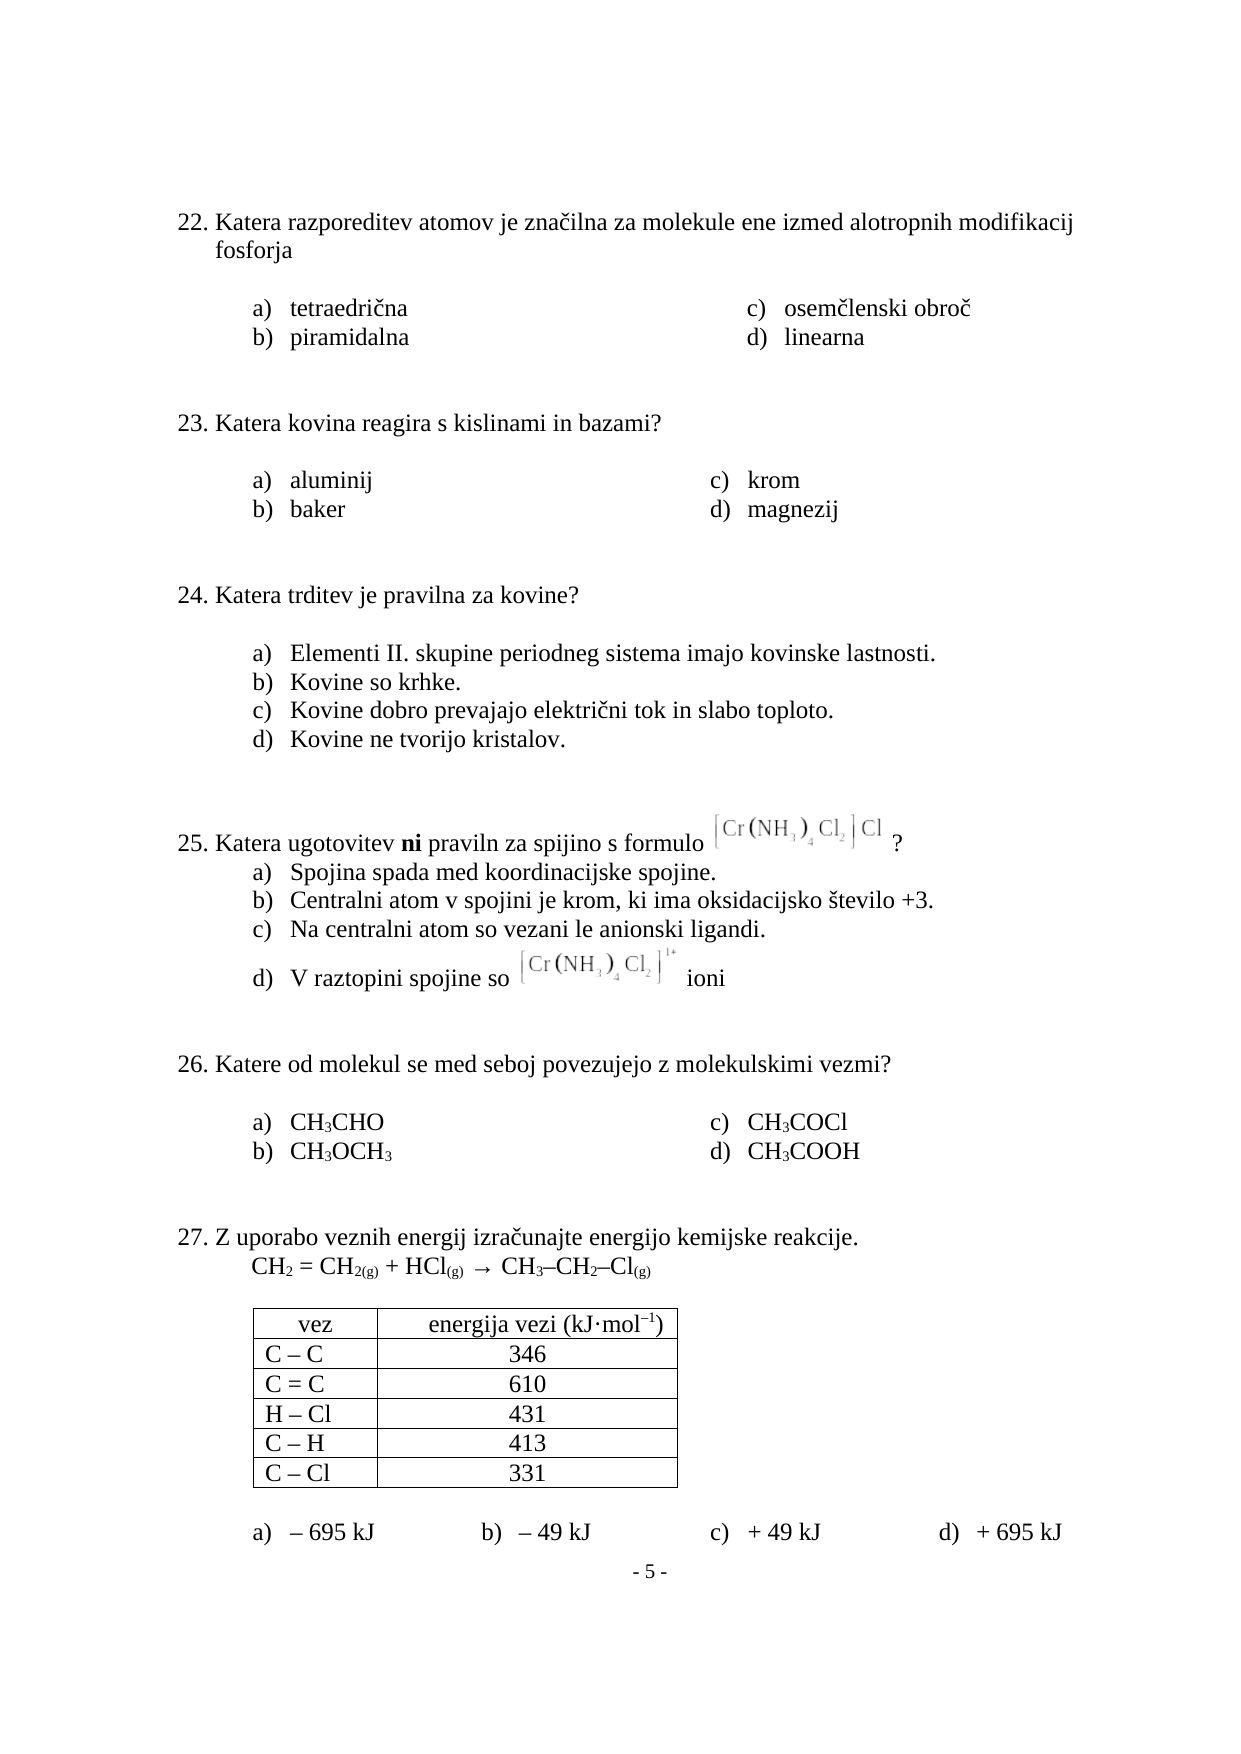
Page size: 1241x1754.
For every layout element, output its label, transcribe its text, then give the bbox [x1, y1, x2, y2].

list Katera kovina reagira s kislinami in bazami? [177, 408, 1092, 437]
table_cell C – Cl [254, 1458, 377, 1487]
list Katera razporeditev atomov je značilna za molekule ene izmed alotropnih modifikacij fosforja [177, 207, 1092, 264]
table_cell C – H [254, 1429, 377, 1457]
list Katere od molekul se med seboj povezujejo z molekulskimi vezmi? [177, 1049, 1092, 1078]
list V raztopini spojine so ioni [252, 943, 1092, 992]
list Spojina spada med koordinacijske spojine. [252, 857, 1092, 885]
list Kovine dobro prevajajo električni tok in slabo toploto. [252, 696, 1092, 724]
list Kovine ne tvorijo kristalov. [252, 724, 1092, 753]
list Kovine so krhke. [252, 667, 1092, 696]
list CH3COCl [710, 1107, 1092, 1136]
table_cell 431 [378, 1399, 677, 1427]
table_cell C – C [254, 1339, 377, 1368]
list + 695 kJ [938, 1517, 1092, 1546]
list aluminij [252, 466, 635, 494]
list CH3OCH3 [252, 1136, 635, 1164]
table_cell 610 [378, 1369, 677, 1398]
table_cell 413 [378, 1429, 677, 1457]
list CH3CHO [252, 1107, 635, 1136]
list baker [252, 494, 635, 523]
list Elementi II. skupine periodneg sistema imajo kovinske lastnosti. [252, 638, 1092, 667]
list Katera trditev je pravilna za kovine? [177, 581, 1092, 609]
list – 695 kJ [252, 1517, 406, 1546]
list osemčlenski obroč [747, 293, 1092, 322]
list tetraedrična [252, 293, 598, 322]
table_cell 346 [378, 1339, 677, 1368]
list Na centralni atom so vezani le anionski ligandi. [252, 914, 1092, 943]
list magnezij [710, 494, 1092, 523]
table_cell H – Cl [254, 1399, 377, 1427]
list linearna [747, 322, 1092, 351]
list – 49 kJ [481, 1517, 635, 1546]
list Katera ugotovitev ni praviln za spijino s formulo ? [177, 811, 1092, 857]
list piramidalna [252, 322, 598, 351]
list krom [710, 466, 1092, 494]
list Centralni atom v spojini je krom, ki ima oksidacijsko število +3. [252, 885, 1092, 914]
list Z uporabo veznih energij izračunajte energijo kemijske reakcije. [177, 1222, 1092, 1251]
table_header energija vezi (kJ·mol–1) [378, 1309, 677, 1338]
list CH3COOH [710, 1136, 1092, 1164]
table_cell 331 [378, 1458, 677, 1487]
text CH2 = CH2(g) + HCl(g) → CH3–CH2–Cl(g) [251, 1251, 1092, 1279]
table_cell C = C [254, 1369, 377, 1398]
list + 49 kJ [710, 1517, 863, 1546]
table_header vez [254, 1309, 377, 1338]
